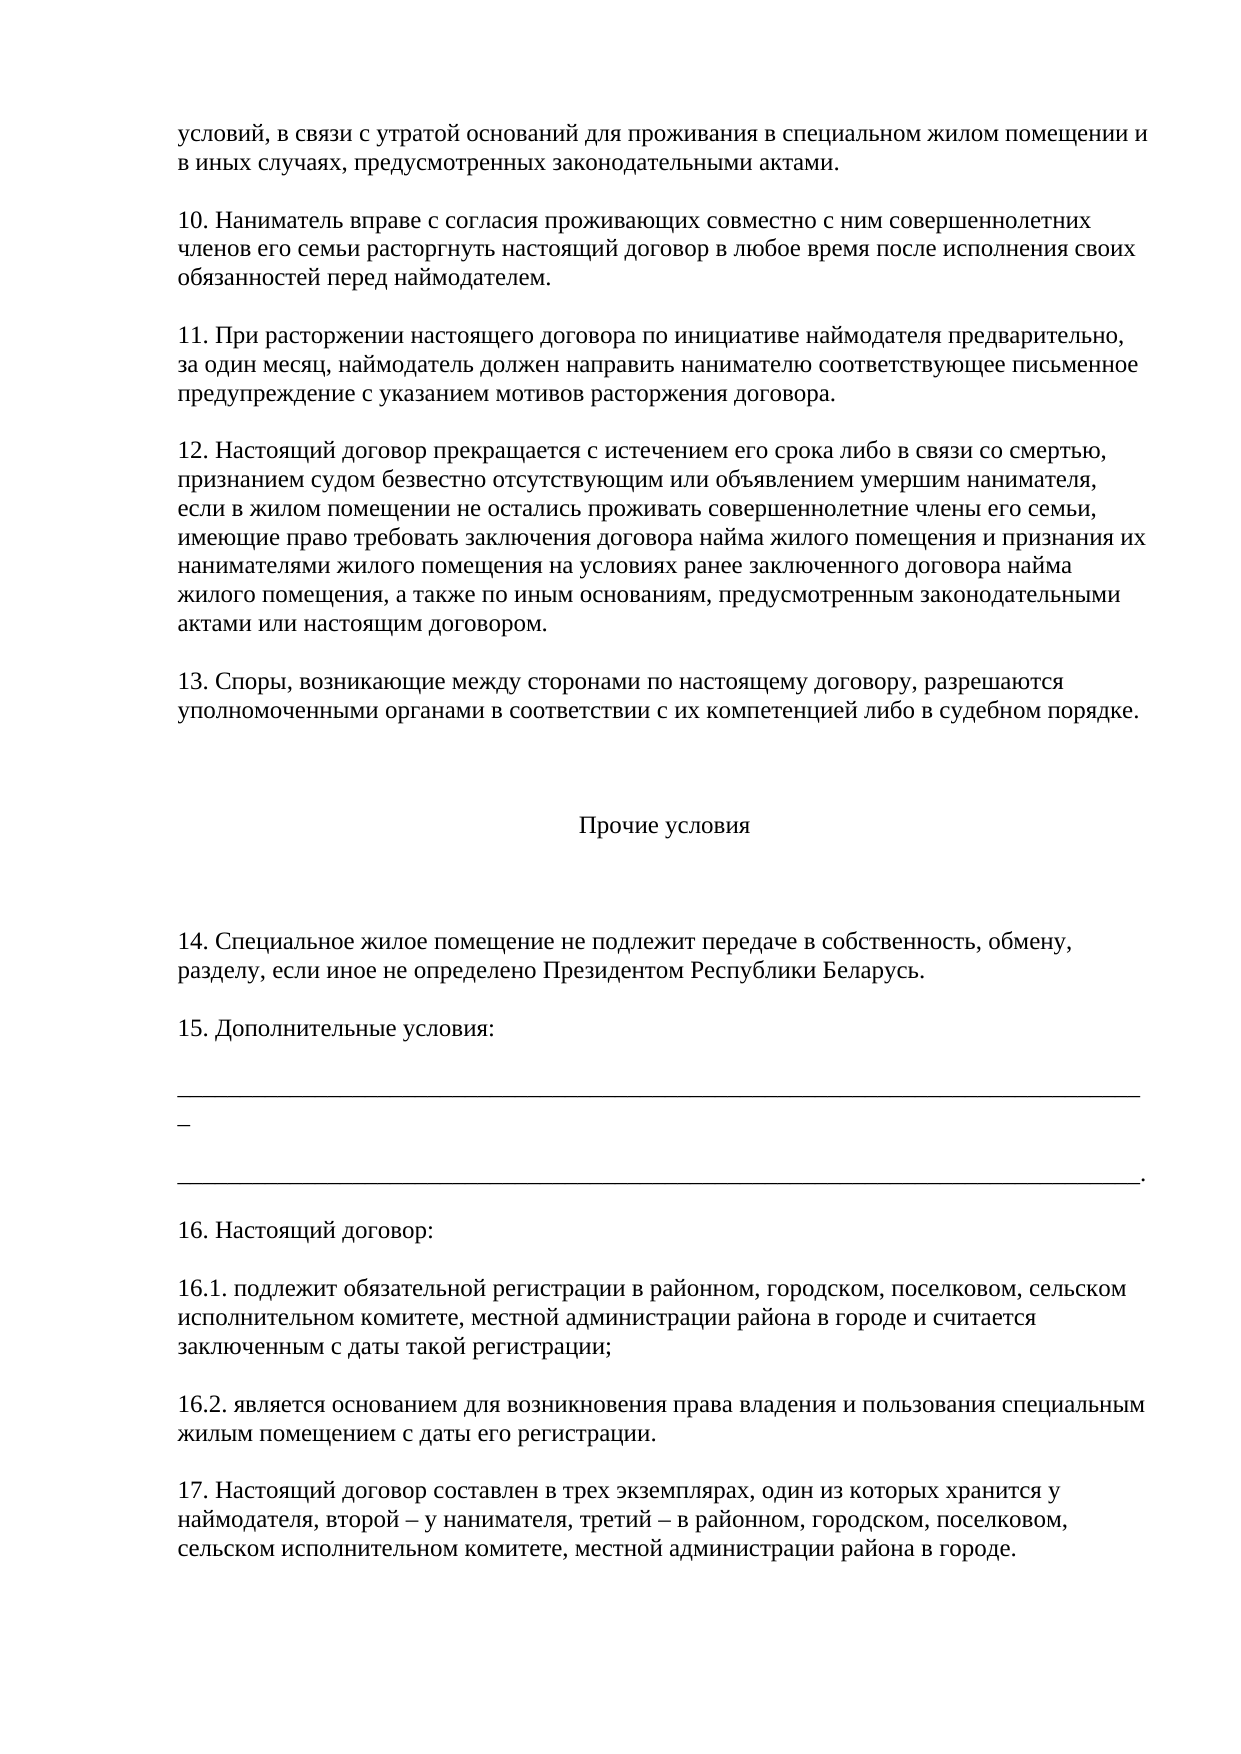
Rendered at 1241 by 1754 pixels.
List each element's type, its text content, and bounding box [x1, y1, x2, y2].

text 14. Специальное жилое помещение не подлежит передаче в собственность, обмену, разделу, если иное не определено Президентом Республики Беларусь. [177, 926, 1152, 984]
text Прочие условия [177, 811, 1152, 839]
text 12. Настоящий договор прекращается с истечением его срока либо в связи со смертью, признанием судом безвестно отсутствующим или объявлением умершим нанимателя, если в жилом помещении не остались проживать совершеннолетние члены его семьи, имеющие право требовать заключения договора найма жилого помещения и признания их нанимателями жилого помещения на условиях ранее заключенного договора найма жилого помещения, а также по иным основаниям, предусмотренным законодательными актами или настоящим договором. [177, 436, 1152, 637]
text ______________________________________________________________________________ [177, 1071, 1152, 1128]
text _____________________________________________________________________________. [177, 1158, 1152, 1186]
text 10. Наниматель вправе с согласия проживающих совместно с ним совершеннолетних членов его семьи расторгнуть настоящий договор в любое время после исполнения своих обязанностей перед наймодателем. [177, 205, 1152, 291]
text 16.2. является основанием для возникновения права владения и пользования специальным жилым помещением с даты его регистрации. [177, 1389, 1152, 1446]
text 11. При расторжении настоящего договора по инициативе наймодателя предварительно, за один месяц, наймодатель должен направить нанимателю соответствующее письменное предупреждение с указанием мотивов расторжения договора. [177, 320, 1152, 406]
text 13. Споры, возникающие между сторонами по настоящему договору, разрешаются уполномоченными органами в соответствии с их компетенцией либо в судебном порядке. [177, 666, 1152, 723]
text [177, 118, 1152, 176]
text 15. Дополнительные условия: [177, 1013, 1152, 1042]
text 17. Настоящий договор составлен в трех экземплярах, один из которых хранится у наймодателя, второй – у нанимателя, третий – в районном, городском, поселковом, сельском исполнительном комитете, местной администрации района в городе. [177, 1476, 1152, 1562]
text 16.1. подлежит обязательной регистрации в районном, городском, поселковом, сельском исполнительном комитете, местной администрации района в городе и считается заключенным с даты такой регистрации; [177, 1273, 1152, 1360]
text 16. Настоящий договор: [177, 1216, 1152, 1244]
